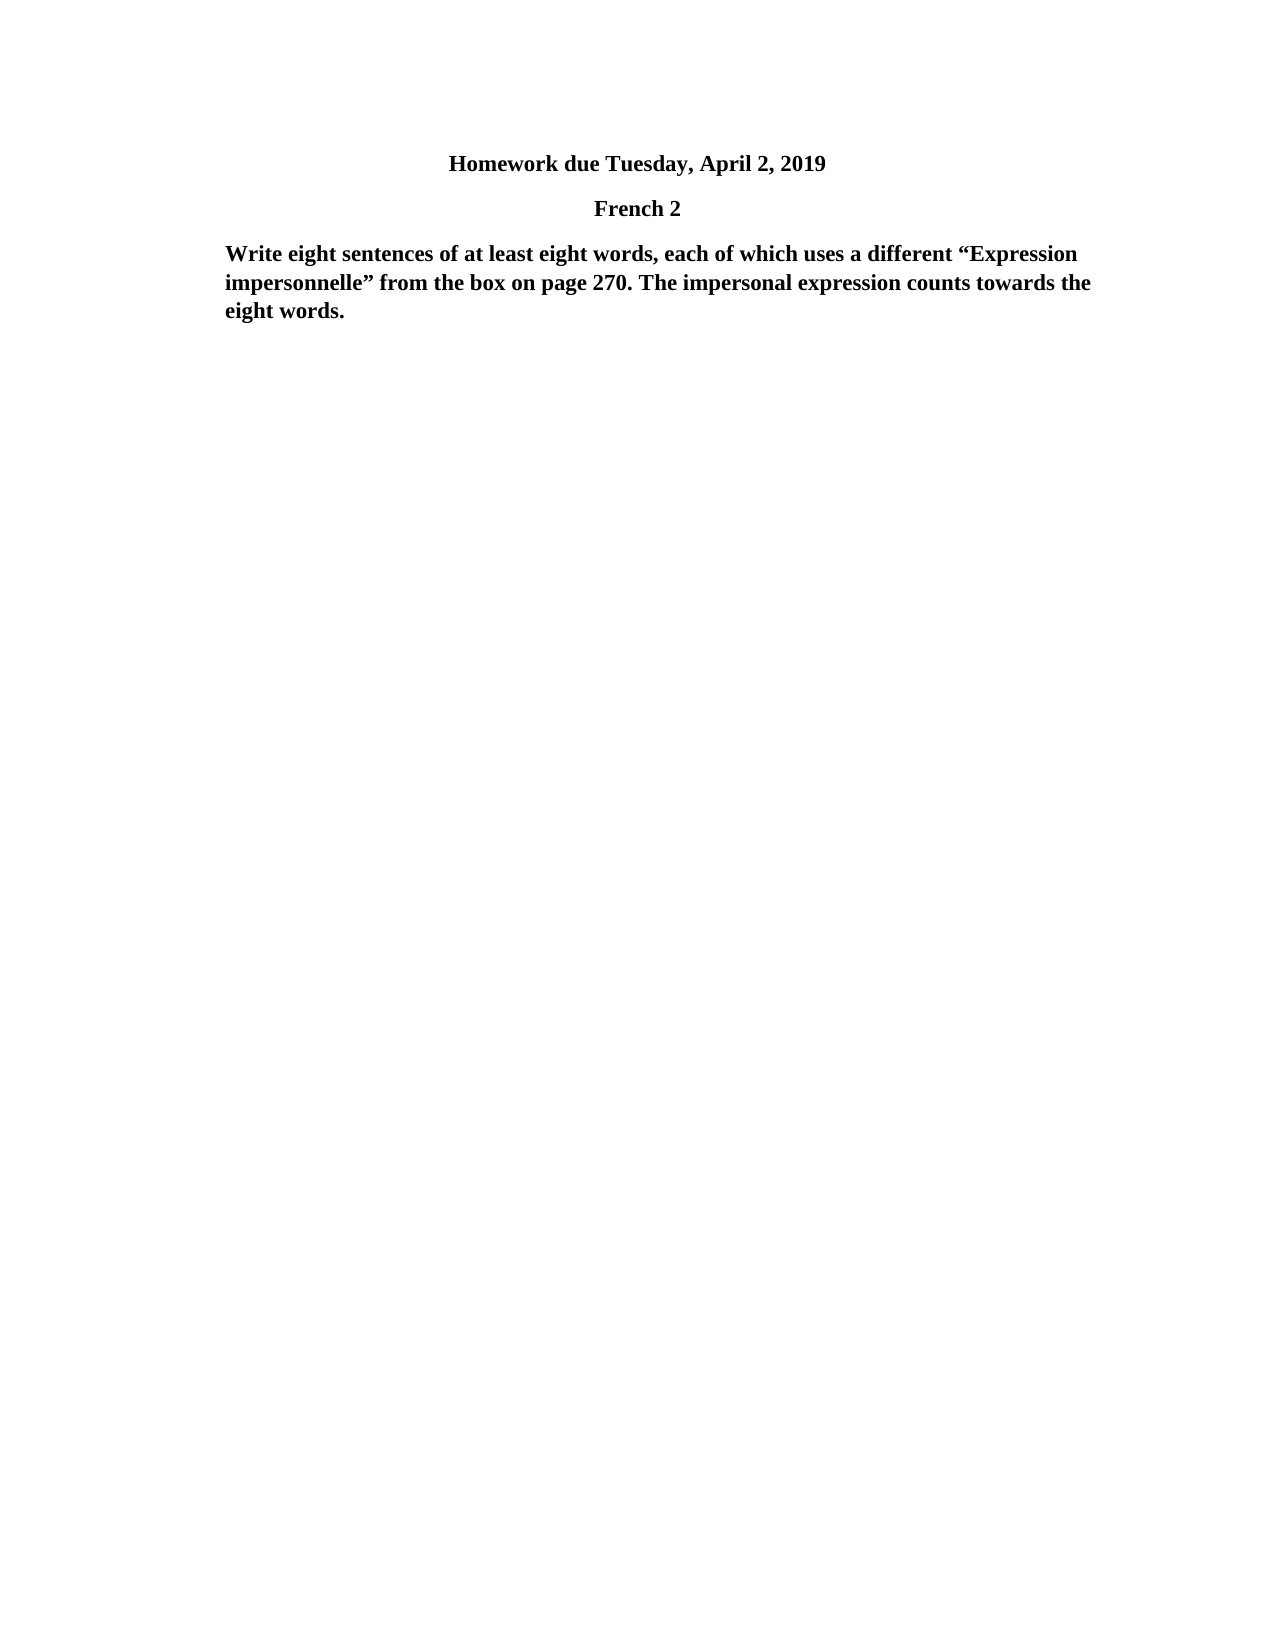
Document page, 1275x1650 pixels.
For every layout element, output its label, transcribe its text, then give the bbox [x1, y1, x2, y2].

text Homework due Tuesday, April 2, 2019 [150, 150, 1125, 176]
text Write eight sentences of at least eight words, each of which uses a different “Expression impersonnelle” from the box on page 270. The impersonal expression counts towards the eight words. [225, 240, 1125, 323]
text French 2 [150, 195, 1125, 221]
